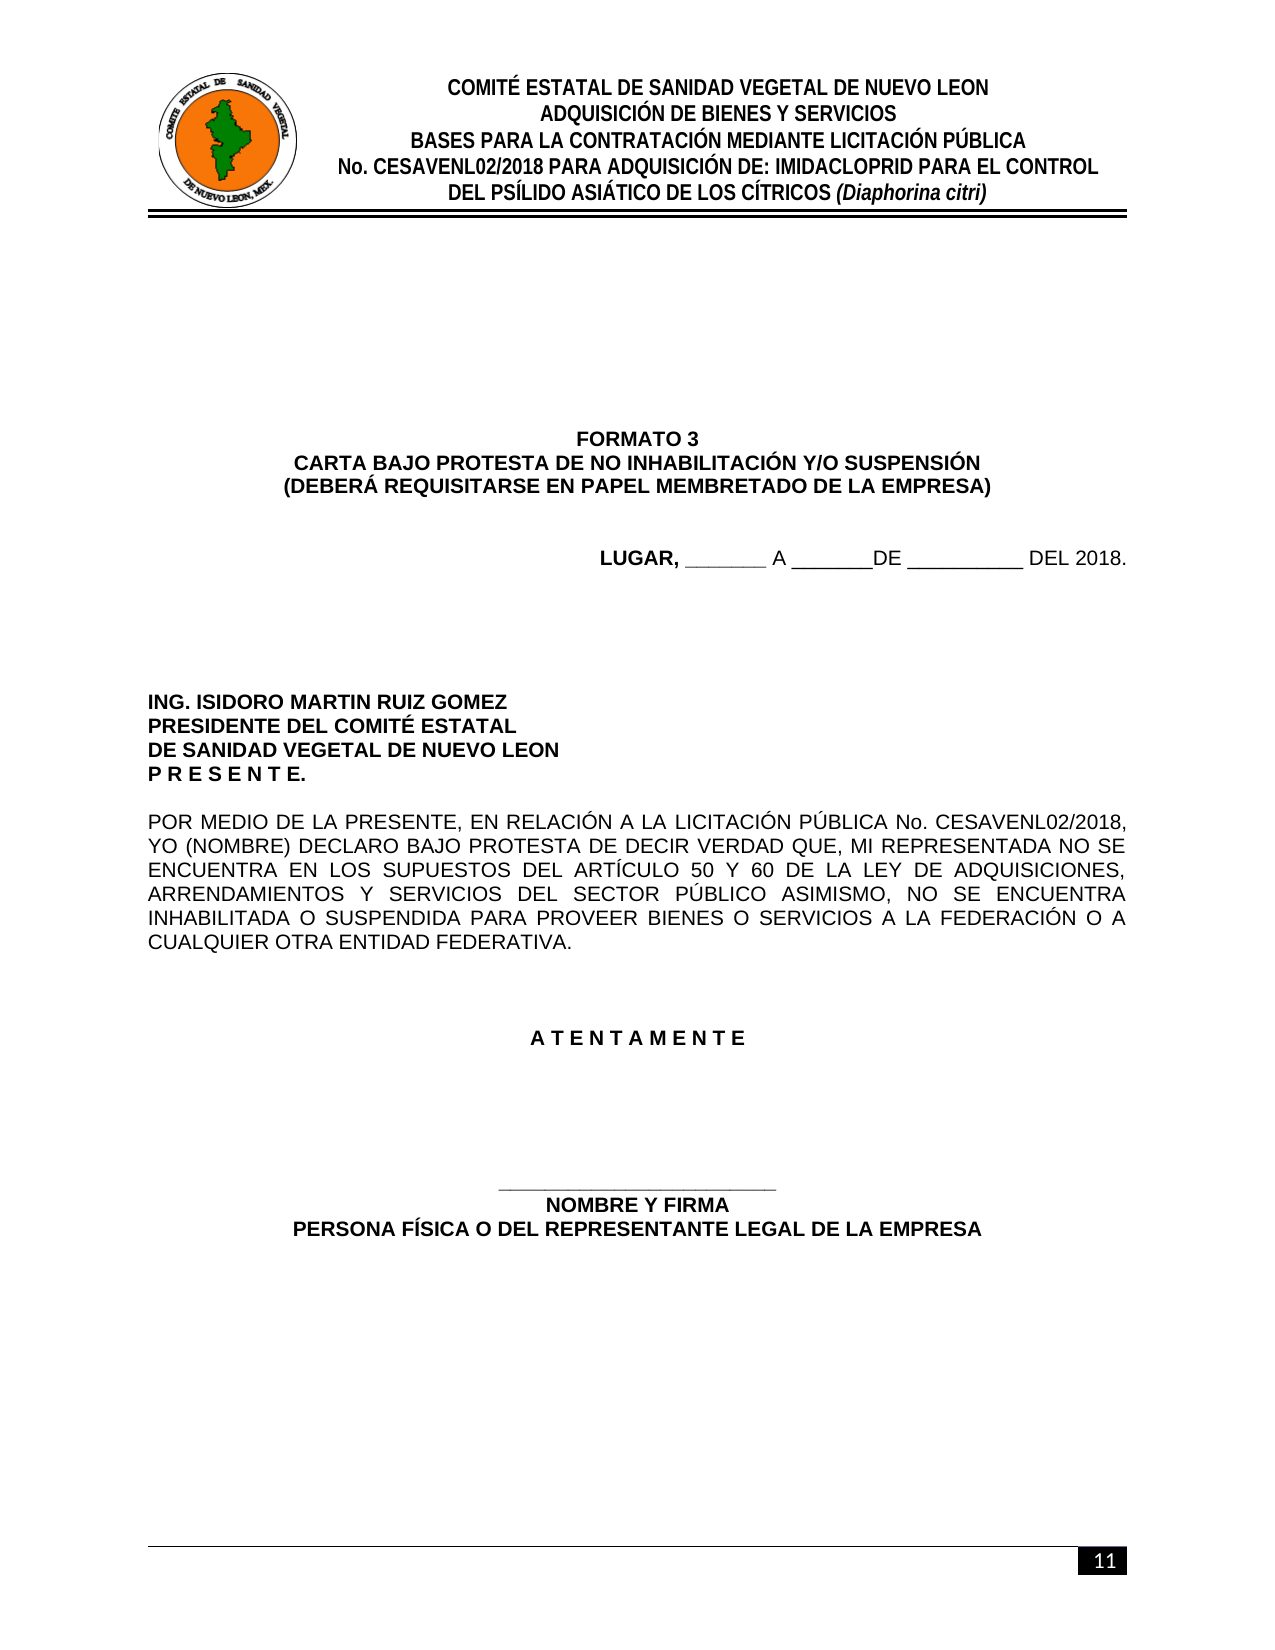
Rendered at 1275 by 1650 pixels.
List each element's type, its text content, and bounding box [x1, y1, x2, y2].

text (DEBERÁ REQUISITARSE EN PAPEL MEMBRETADO DE LA EMPRESA) [148, 474, 1127, 498]
text P R E S E N T E. [148, 762, 1127, 786]
text PRESIDENTE DEL COMITÉ ESTATAL [148, 714, 1127, 738]
subtitle Formato 3 [148, 426, 1127, 450]
text CARTA BAJO PROTESTA DE NO INHABILITACIÓN Y/O SUSPENSIÓN [148, 450, 1127, 474]
text NOMBRE Y FIRMA [148, 1193, 1127, 1217]
text DE SANIDAD VEGETAL DE NUEVO LEON [148, 738, 1127, 762]
picture [158, 73, 298, 209]
text LUGAR, _______ A _______DE __________ DEL 2018. [148, 546, 1127, 570]
text POR MEDIO DE LA PRESENTE, EN RELACIÓN A LA LICITACIÓN PÚBLICA No. CESAVENL02/2018, YO (NOMBRE) DECLARO BAJO PROTESTA DE DECIR VERDAD QUE, MI REPRESENTADA NO SE ENCUENTRA EN LOS SUPUESTOS DEL ARTÍCULO 50 Y 60 DE LA LEY DE ADQUISICIONES, ARRENDAMIENTOS Y SERVICIOS DEL SECTOR PÚBLICO ASIMISMO, NO SE ENCUENTRA INHABILITADA O SUSPENDIDA PARA PROVEER BIENES O SERVICIOS A LA FEDERACIÓN O A CUALQUIER OTRA ENTIDAD FEDERATIVA. [148, 810, 1127, 953]
text PERSONA FÍSICA O DEL REPRESENTANTE LEGAL DE LA EMPRESA [148, 1217, 1127, 1241]
text ING. ISIDORO MARTIN RUIZ GOMEZ [148, 690, 1127, 714]
text ________________________ [148, 1169, 1127, 1193]
text A T E N T A M E N T E [148, 1025, 1127, 1049]
